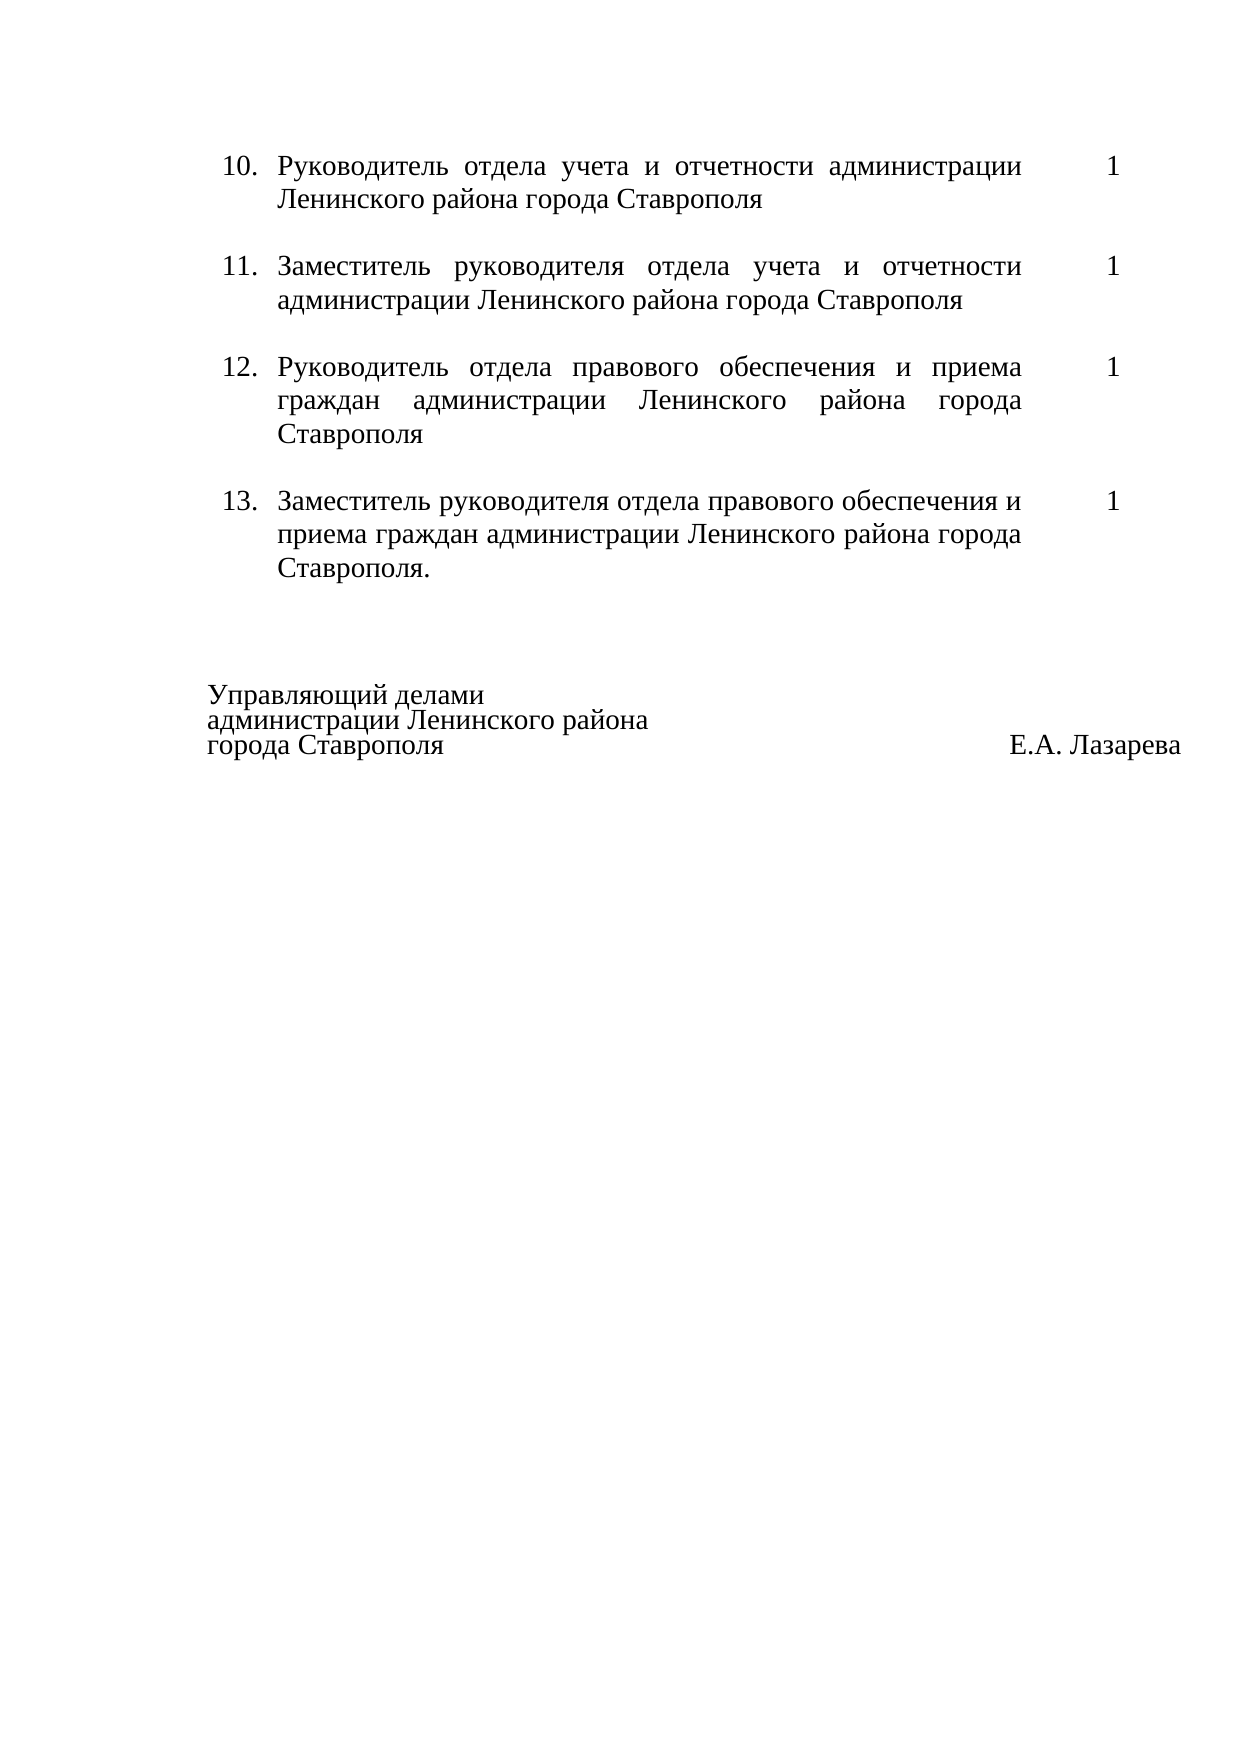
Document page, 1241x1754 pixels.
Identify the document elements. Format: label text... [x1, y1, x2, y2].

table_cell 1 [1034, 148, 1192, 248]
table_cell 1 [1034, 248, 1192, 349]
table_cell [196, 248, 266, 349]
table_cell [196, 349, 266, 483]
table_cell [196, 483, 266, 584]
table_cell 1 [1034, 349, 1192, 483]
table_cell Заместитель руководителя отдела правового обеспечения и приема граждан администрации Ленинского района города Ставрополя. [266, 483, 1034, 584]
table_cell 1 [1034, 483, 1192, 584]
table_cell Руководитель отдела правового обеспечения и приема граждан администрации Ленинского района города Ставрополя [266, 349, 1034, 483]
text города Ставрополя Е.А. Лазарева [207, 734, 1181, 759]
table_cell Руководитель отдела учета и отчетности администрации Ленинского района города Ставрополя [266, 148, 1034, 248]
table_cell [196, 148, 266, 248]
table_cell Заместитель руководителя отдела учета и отчетности администрации Ленинского района города Ставрополя [266, 248, 1034, 349]
text Управляющий делами [207, 684, 1181, 709]
text администрации Ленинского района [207, 709, 1181, 734]
